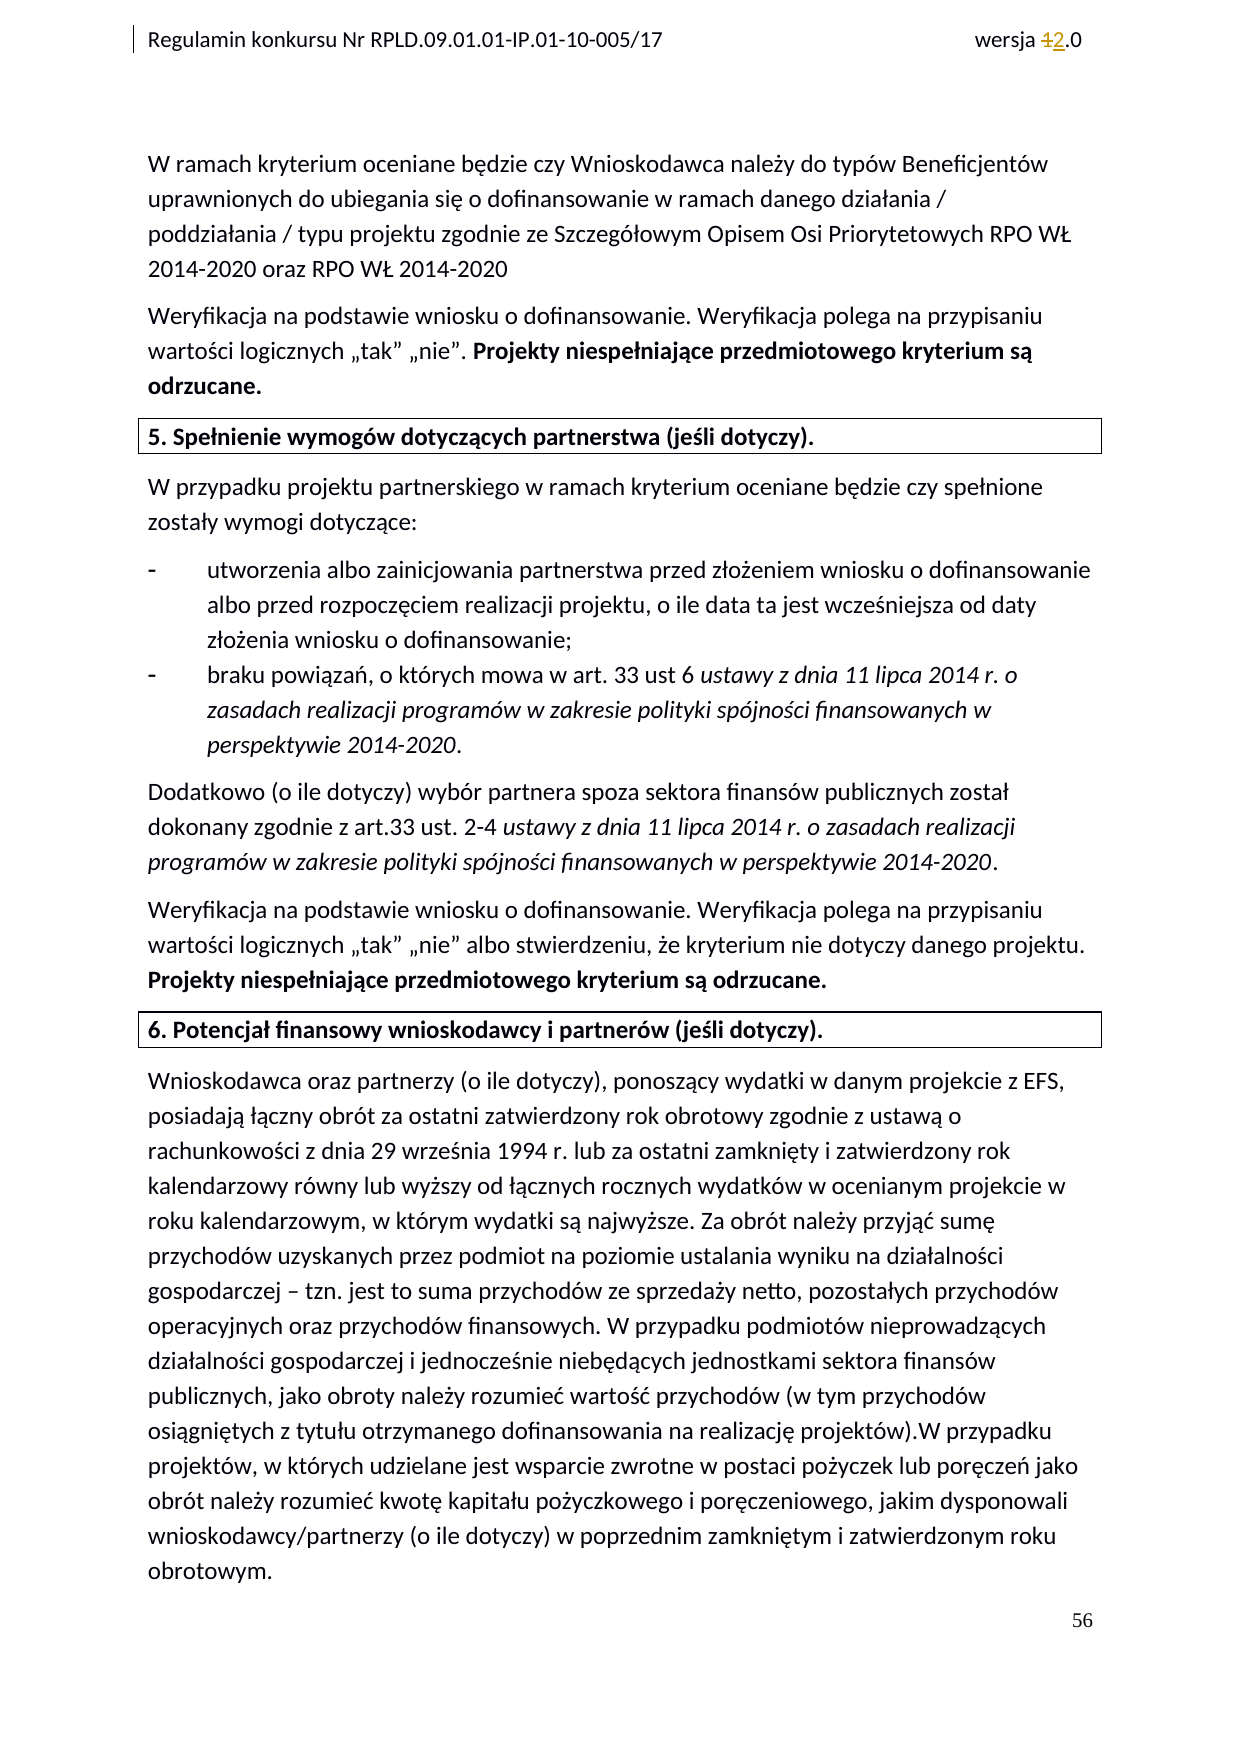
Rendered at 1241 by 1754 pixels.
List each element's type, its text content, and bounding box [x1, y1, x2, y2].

text 5. Spełnienie wymogów dotyczących partnerstwa (jeśli dotyczy). [139, 419, 1101, 453]
text 6. Potencjał finansowy wnioskodawcy i partnerów (jeśli dotyczy). [139, 1013, 1101, 1047]
text Weryfikacja na podstawie wniosku o dofinansowanie. Weryfikacja polega na przypisaniu wartości logicznych „tak” „nie” albo stwierdzeniu, że kryterium nie dotyczy danego projektu. Projekty niespełniające przedmiotowego kryterium są odrzucane. [148, 894, 1092, 994]
text W przypadku projektu partnerskiego w ramach kryterium oceniane będzie czy spełnione zostały wymogi dotyczące: [148, 471, 1092, 537]
text Dodatkowo (o ile dotyczy) wybór partnera spoza sektora finansów publicznych został dokonany zgodnie z art.33 ust. 2-4 ustawy z dnia 11 lipca 2014 r. o zasadach realizacji programów w zakresie polityki spójności finansowanych w perspektywie 2014-2020. [148, 776, 1092, 877]
list braku powiązań, o których mowa w art. 33 ust 6 ustawy z dnia 11 lipca 2014 r. o zasadach realizacji programów w zakresie polityki spójności finansowanych w perspektywie 2014-2020. [148, 659, 1092, 759]
text W ramach kryterium oceniane będzie czy Wnioskodawca należy do typów Beneficjentów uprawnionych do ubiegania się o dofinansowanie w ramach danego działania / poddziałania / typu projektu zgodnie ze Szczegółowym Opisem Osi Priorytetowych RPO WŁ 2014-2020 oraz RPO WŁ 2014-2020 [148, 148, 1092, 283]
list utworzenia albo zainicjowania partnerstwa przed złożeniem wniosku o dofinansowanie albo przed rozpoczęciem realizacji projektu, o ile data ta jest wcześniejsza od daty złożenia wniosku o dofinansowanie; [148, 554, 1092, 654]
text Wnioskodawca oraz partnerzy (o ile dotyczy), ponoszący wydatki w danym projekcie z EFS, posiadają łączny obrót za ostatni zatwierdzony rok obrotowy zgodnie z ustawą o rachunkowości z dnia 29 września 1994 r. lub za ostatni zamknięty i zatwierdzony rok kalendarzowy równy lub wyższy od łącznych rocznych wydatków w ocenianym projekcie w roku kalendarzowym, w którym wydatki są najwyższe. Za obrót należy przyjąć sumę przychodów uzyskanych przez podmiot na poziomie ustalania wyniku na działalności gospodarczej – tzn. jest to suma przychodów ze sprzedaży netto, pozostałych przychodów operacyjnych oraz przychodów finansowych. W przypadku podmiotów nieprowadzących działalności gospodarczej i jednocześnie niebędących jednostkami sektora finansów publicznych, jako obroty należy rozumieć wartość przychodów (w tym przychodów osiągniętych z tytułu otrzymanego dofinansowania na realizację projektów).W przypadku projektów, w których udzielane jest wsparcie zwrotne w postaci pożyczek lub poręczeń jako obrót należy rozumieć kwotę kapitału pożyczkowego i poręczeniowego, jakim dysponowali wnioskodawcy/partnerzy (o ile dotyczy) w poprzednim zamkniętym i zatwierdzonym roku obrotowym. [148, 1065, 1092, 1586]
text Weryfikacja na podstawie wniosku o dofinansowanie. Weryfikacja polega na przypisaniu wartości logicznych „tak” „nie”. Projekty niespełniające przedmiotowego kryterium są odrzucane. [148, 300, 1092, 401]
